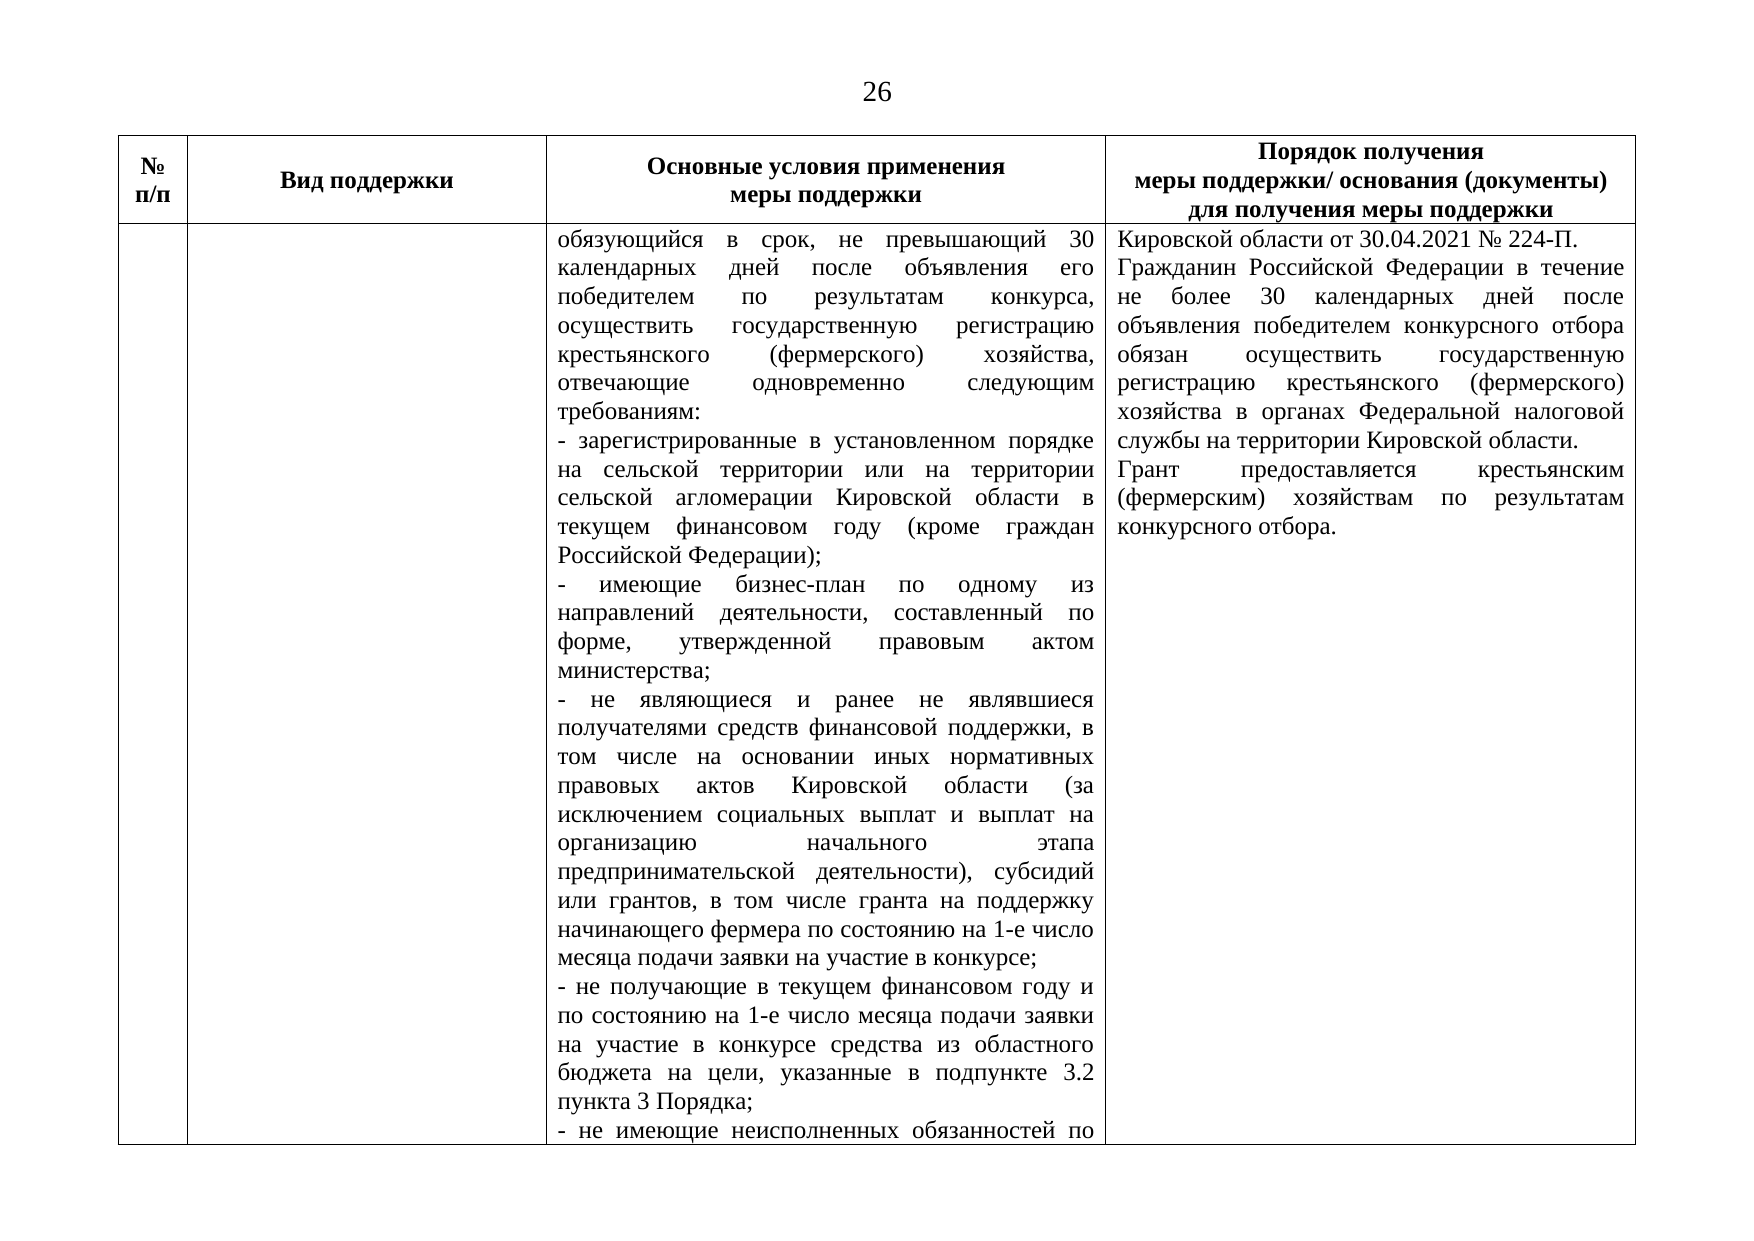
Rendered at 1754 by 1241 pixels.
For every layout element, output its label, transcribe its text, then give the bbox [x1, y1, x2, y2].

table_header Порядок получения меры поддержки/ основания (документы) для получения меры поддержки [1106, 136, 1635, 223]
table_header № п/п [119, 136, 187, 223]
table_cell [1106, 224, 1635, 1144]
table_cell [119, 224, 187, 1144]
table_header Вид поддержки [188, 136, 546, 223]
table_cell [188, 224, 546, 1144]
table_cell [547, 224, 1105, 1144]
table_header Основные условия применения меры поддержки [547, 136, 1105, 223]
